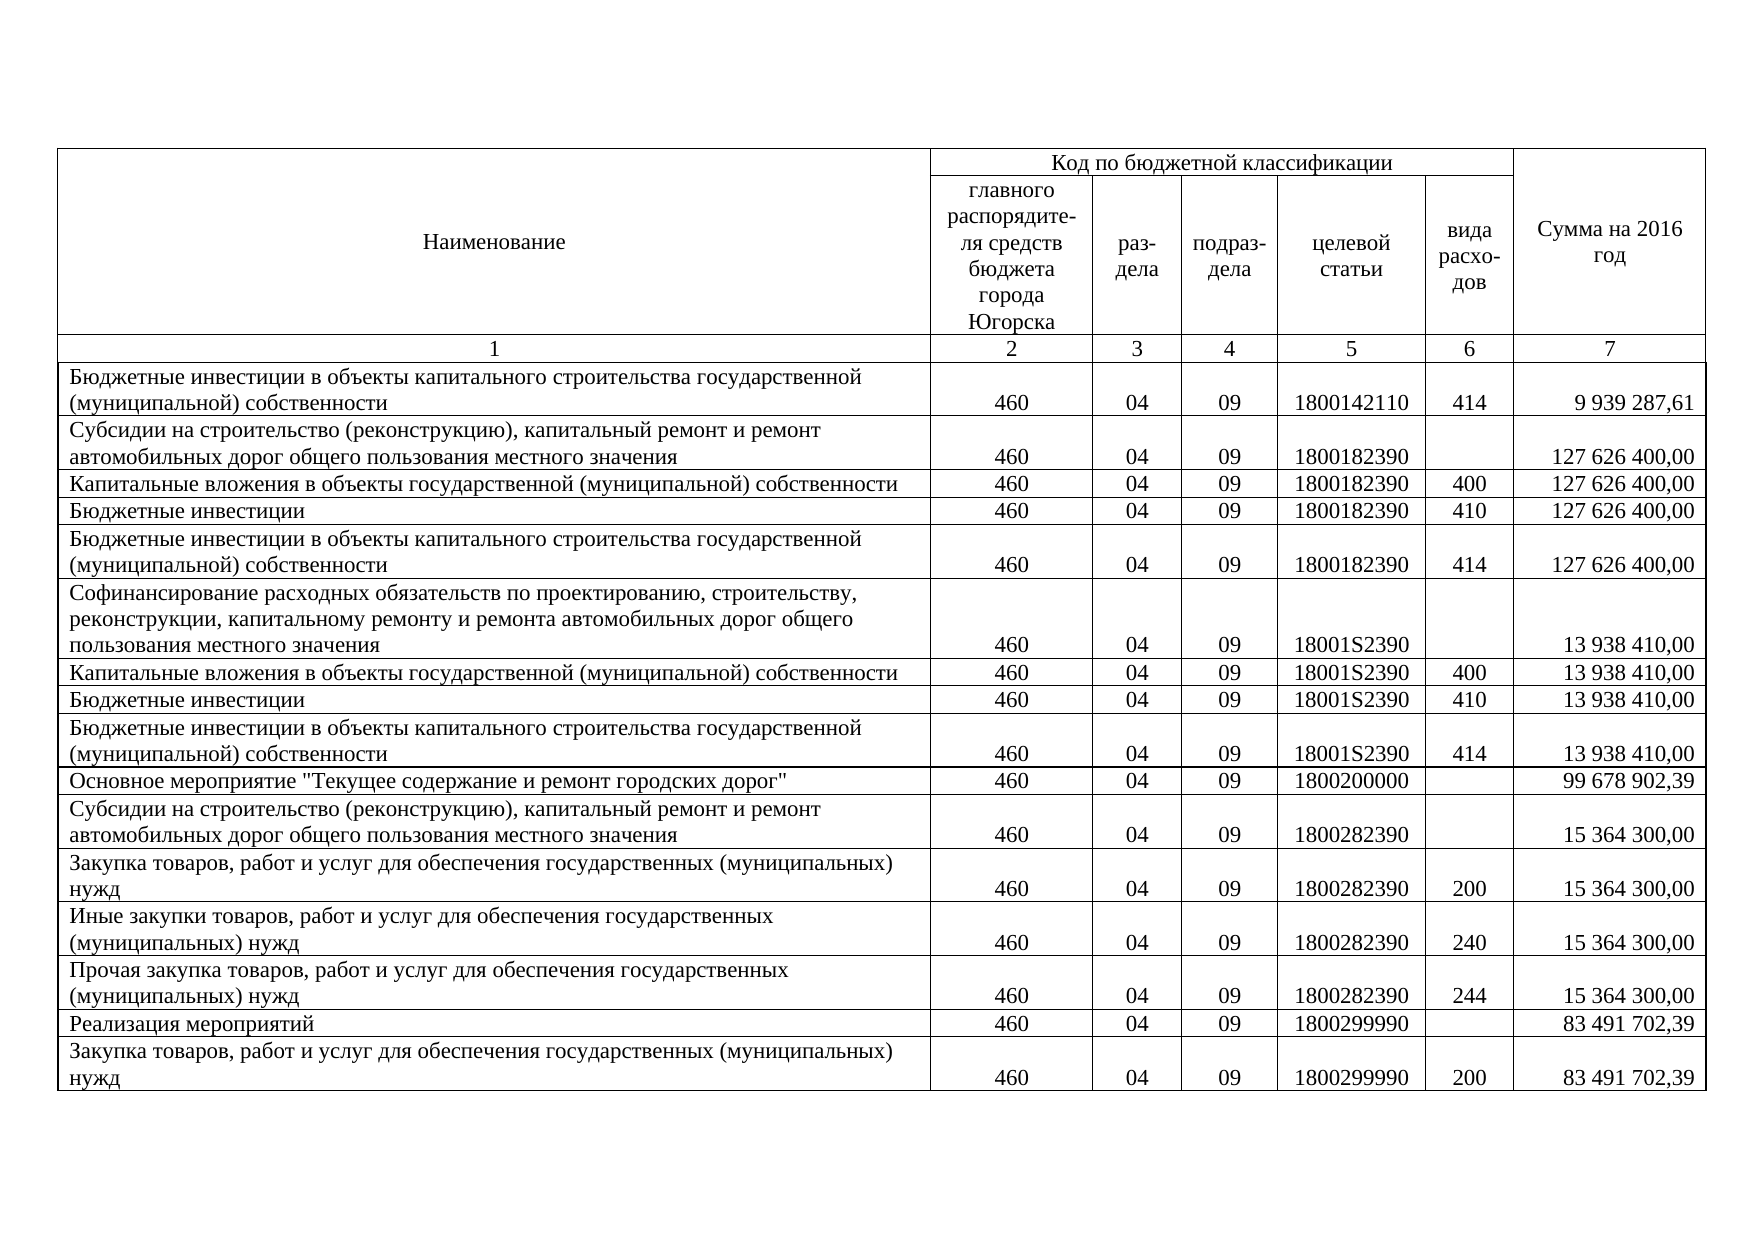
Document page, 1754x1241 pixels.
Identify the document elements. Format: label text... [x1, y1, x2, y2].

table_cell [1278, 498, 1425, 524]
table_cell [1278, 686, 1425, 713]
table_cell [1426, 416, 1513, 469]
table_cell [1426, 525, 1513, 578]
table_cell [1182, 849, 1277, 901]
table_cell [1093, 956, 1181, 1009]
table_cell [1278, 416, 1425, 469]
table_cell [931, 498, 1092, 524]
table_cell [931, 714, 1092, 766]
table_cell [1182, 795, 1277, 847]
table_cell 3 [1093, 335, 1181, 362]
table_cell 5 [1278, 335, 1425, 362]
table_cell главного распорядите-ля средств бюджета города Югорска [931, 176, 1092, 334]
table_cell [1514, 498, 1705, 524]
table_cell целевой статьи [1278, 176, 1425, 334]
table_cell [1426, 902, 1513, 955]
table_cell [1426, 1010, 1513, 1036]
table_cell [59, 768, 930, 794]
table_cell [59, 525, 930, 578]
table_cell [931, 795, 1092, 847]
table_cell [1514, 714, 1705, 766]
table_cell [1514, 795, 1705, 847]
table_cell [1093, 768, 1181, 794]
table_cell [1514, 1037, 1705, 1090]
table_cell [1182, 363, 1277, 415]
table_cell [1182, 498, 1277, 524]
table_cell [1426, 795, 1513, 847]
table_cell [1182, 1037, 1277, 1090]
table_cell 7 [1514, 335, 1705, 362]
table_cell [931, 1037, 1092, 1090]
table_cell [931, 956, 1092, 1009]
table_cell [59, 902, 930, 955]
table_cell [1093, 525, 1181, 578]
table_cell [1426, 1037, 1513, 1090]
table_cell 1 [58, 335, 930, 362]
table_header Наименование [58, 149, 930, 334]
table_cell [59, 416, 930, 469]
table_cell 4 [1182, 335, 1277, 362]
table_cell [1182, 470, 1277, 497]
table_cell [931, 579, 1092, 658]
table_cell 6 [1426, 335, 1513, 362]
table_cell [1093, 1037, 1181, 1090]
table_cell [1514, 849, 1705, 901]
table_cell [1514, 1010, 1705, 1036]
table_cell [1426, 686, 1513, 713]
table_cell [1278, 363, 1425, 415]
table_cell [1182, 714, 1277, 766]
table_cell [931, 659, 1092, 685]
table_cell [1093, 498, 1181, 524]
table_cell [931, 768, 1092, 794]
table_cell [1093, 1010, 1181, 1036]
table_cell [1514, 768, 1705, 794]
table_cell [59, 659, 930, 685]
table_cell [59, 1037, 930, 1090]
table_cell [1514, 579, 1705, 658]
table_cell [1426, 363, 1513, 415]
table_cell раз-дела [1093, 176, 1181, 334]
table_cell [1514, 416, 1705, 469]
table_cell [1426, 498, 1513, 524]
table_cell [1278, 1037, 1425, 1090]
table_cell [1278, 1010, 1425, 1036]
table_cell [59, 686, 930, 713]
table_cell 2 [931, 335, 1092, 362]
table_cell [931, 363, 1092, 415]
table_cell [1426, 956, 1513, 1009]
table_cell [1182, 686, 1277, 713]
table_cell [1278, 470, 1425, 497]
table_header Код по бюджетной классификации [931, 149, 1513, 175]
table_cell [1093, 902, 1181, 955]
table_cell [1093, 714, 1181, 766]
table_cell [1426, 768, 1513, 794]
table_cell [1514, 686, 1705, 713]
table_cell вида расхо-дов [1426, 176, 1513, 334]
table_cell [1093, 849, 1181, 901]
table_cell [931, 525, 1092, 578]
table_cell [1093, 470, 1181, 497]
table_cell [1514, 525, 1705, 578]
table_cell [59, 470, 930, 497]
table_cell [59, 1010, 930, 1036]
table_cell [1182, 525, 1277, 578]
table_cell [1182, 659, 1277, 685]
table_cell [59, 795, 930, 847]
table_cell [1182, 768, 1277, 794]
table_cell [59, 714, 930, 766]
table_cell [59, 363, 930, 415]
table_header Сумма на 2016 год [1514, 149, 1705, 334]
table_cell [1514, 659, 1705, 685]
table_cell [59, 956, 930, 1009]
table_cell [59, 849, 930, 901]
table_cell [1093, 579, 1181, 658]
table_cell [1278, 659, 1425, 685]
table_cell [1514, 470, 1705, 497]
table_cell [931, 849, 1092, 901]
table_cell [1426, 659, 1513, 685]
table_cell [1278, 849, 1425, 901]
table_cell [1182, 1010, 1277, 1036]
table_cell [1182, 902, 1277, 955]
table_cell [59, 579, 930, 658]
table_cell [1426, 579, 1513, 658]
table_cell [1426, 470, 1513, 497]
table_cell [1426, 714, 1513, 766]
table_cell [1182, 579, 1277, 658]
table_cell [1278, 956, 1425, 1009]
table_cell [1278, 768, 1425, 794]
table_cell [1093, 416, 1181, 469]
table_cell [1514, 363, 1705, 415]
table_cell подраз-дела [1182, 176, 1277, 334]
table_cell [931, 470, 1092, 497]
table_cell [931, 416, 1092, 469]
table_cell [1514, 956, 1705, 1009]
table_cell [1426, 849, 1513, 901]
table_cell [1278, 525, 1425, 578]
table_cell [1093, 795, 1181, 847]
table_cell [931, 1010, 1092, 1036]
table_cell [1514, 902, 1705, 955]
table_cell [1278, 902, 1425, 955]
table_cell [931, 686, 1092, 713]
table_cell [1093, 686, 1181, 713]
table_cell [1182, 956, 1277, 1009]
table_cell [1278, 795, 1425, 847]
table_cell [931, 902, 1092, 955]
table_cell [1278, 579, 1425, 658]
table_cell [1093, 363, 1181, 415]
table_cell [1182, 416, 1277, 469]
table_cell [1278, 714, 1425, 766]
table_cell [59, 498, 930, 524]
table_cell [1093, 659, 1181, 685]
